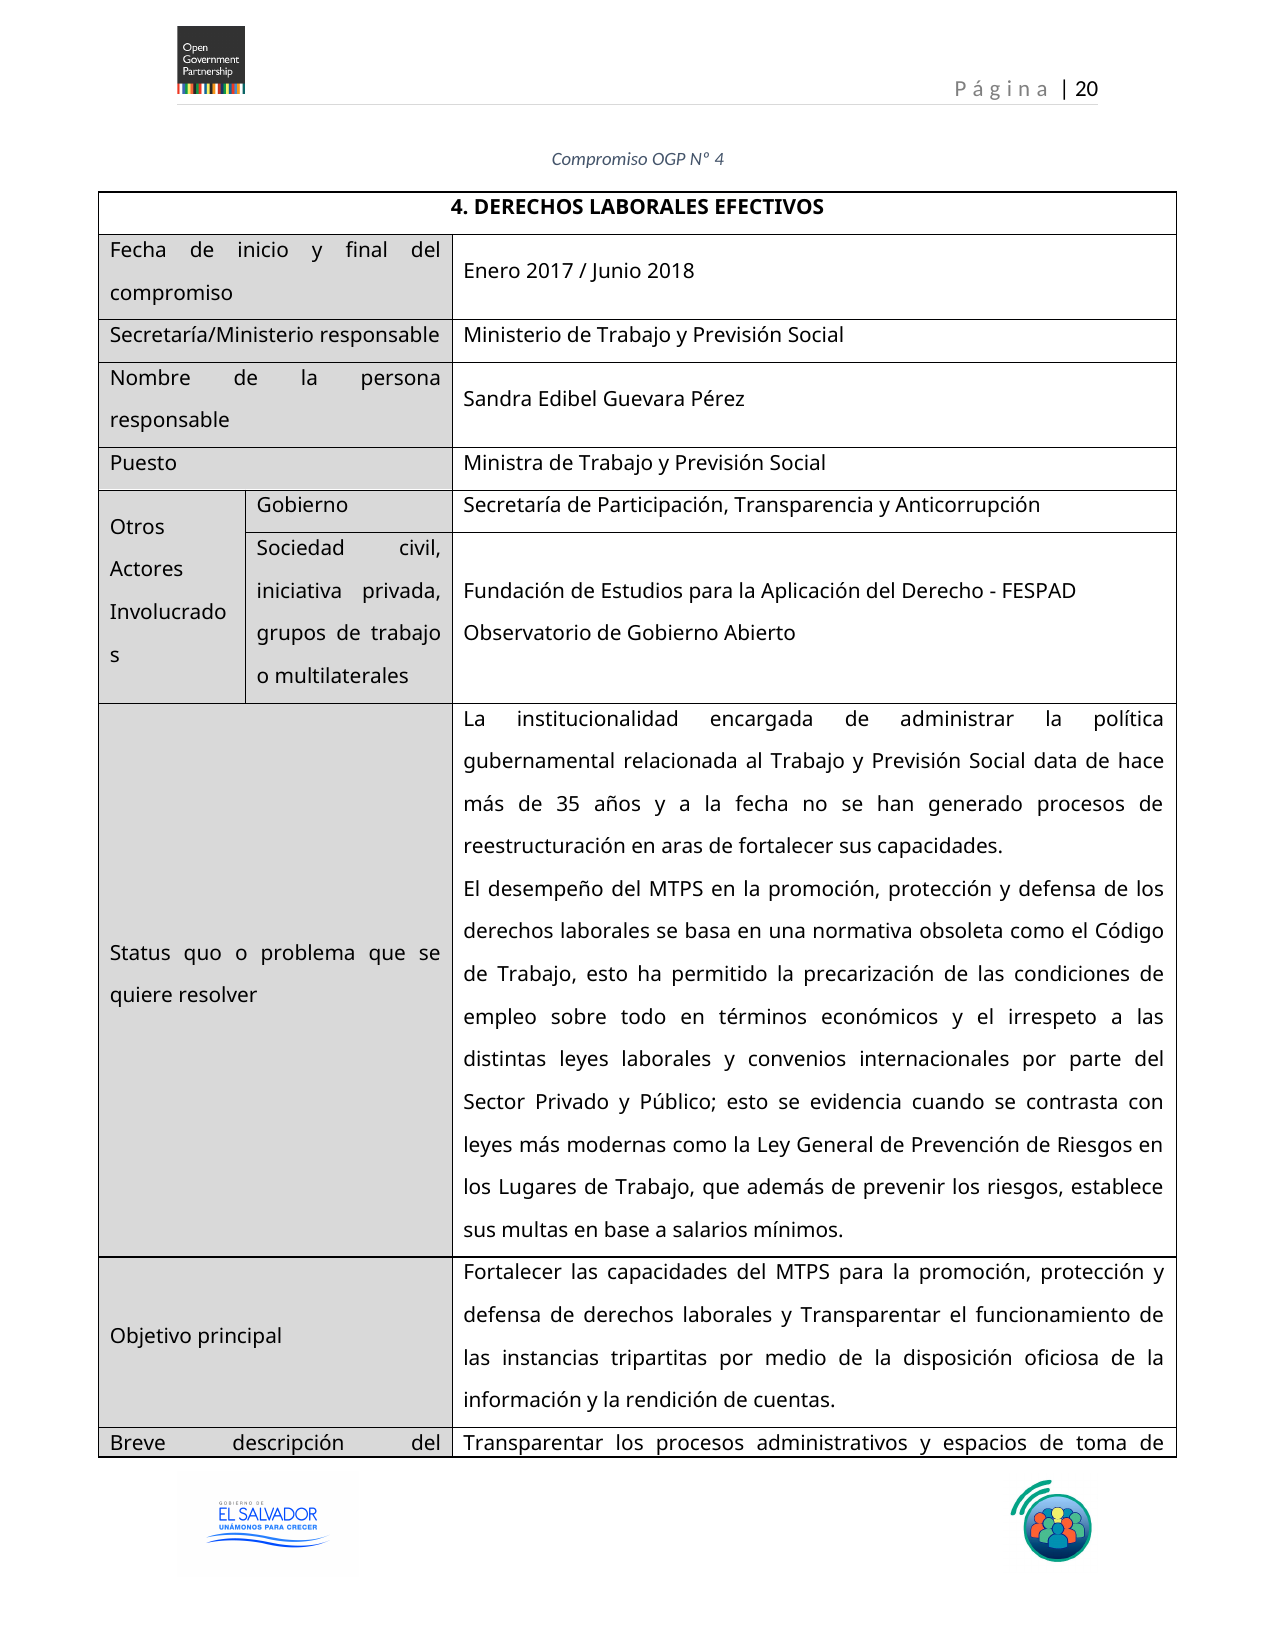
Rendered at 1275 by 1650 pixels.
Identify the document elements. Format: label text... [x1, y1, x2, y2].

table_cell La institucionalidad encargada de administrar la política gubernamental relacionada al Trabajo y Previsión Social data de hace más de 35 años y a la fecha no se han generado procesos de reestructuración en aras de fortalecer sus capacidades. El desempeño del MTPS en la promoción, protección y defensa de los derechos laborales se basa en una normativa obsoleta como el Código de Trabajo, esto ha permitido la precarización de las condiciones de empleo sobre todo en términos económicos y el irrespeto a las distintas leyes laborales y convenios internacionales por parte del Sector Privado y Público; esto se evidencia cuando se contrasta con leyes más modernas como la Ley General de Prevención de Riesgos en los Lugares de Trabajo, que además de prevenir los riesgos, establece sus multas en base a salarios mínimos. [453, 704, 1176, 1256]
table_header 4. DERECHOS LABORALES EFECTIVOS [99, 193, 1176, 234]
picture [1002, 1473, 1098, 1573]
table_cell Sandra Edibel Guevara Pérez [453, 363, 1176, 447]
table_cell Ministerio de Trabajo y Previsión Social [453, 320, 1176, 362]
table_cell Sociedad civil, iniciativa privada, grupos de trabajo o multilaterales [246, 533, 452, 703]
table_cell Objetivo principal [99, 1258, 452, 1427]
table_cell Nombre de la persona responsable [99, 363, 452, 447]
table_cell Fecha de inicio y final del compromiso [99, 235, 452, 319]
table_cell Secretaría de Participación, Transparencia y Anticorrupción [453, 491, 1176, 532]
table_cell Secretaría/Ministerio responsable [99, 320, 452, 362]
table_cell Ministra de Trabajo y Previsión Social [453, 448, 1176, 489]
picture [177, 26, 245, 94]
table_cell Breve descripción del compromiso [99, 1428, 452, 1456]
table_cell Puesto [99, 448, 452, 489]
table_cell Gobierno [246, 491, 452, 532]
picture [177, 1471, 359, 1577]
table_cell Otros Actores Involucrados [99, 491, 245, 703]
text Compromiso OGP Nº 4 [177, 148, 1098, 171]
table_cell Fortalecer las capacidades del MTPS para la promoción, protección y defensa de derechos laborales y Transparentar el funcionamiento de las instancias tripartitas por medio de la disposición oficiosa de la información y la rendición de cuentas. [453, 1258, 1176, 1427]
table_cell Status quo o problema que se quiere resolver [99, 704, 452, 1256]
table_cell Fundación de Estudios para la Aplicación del Derecho - FESPAD Observatorio de Gobierno Abierto [453, 533, 1176, 703]
table_cell Enero 2017 / Junio 2018 [453, 235, 1176, 319]
